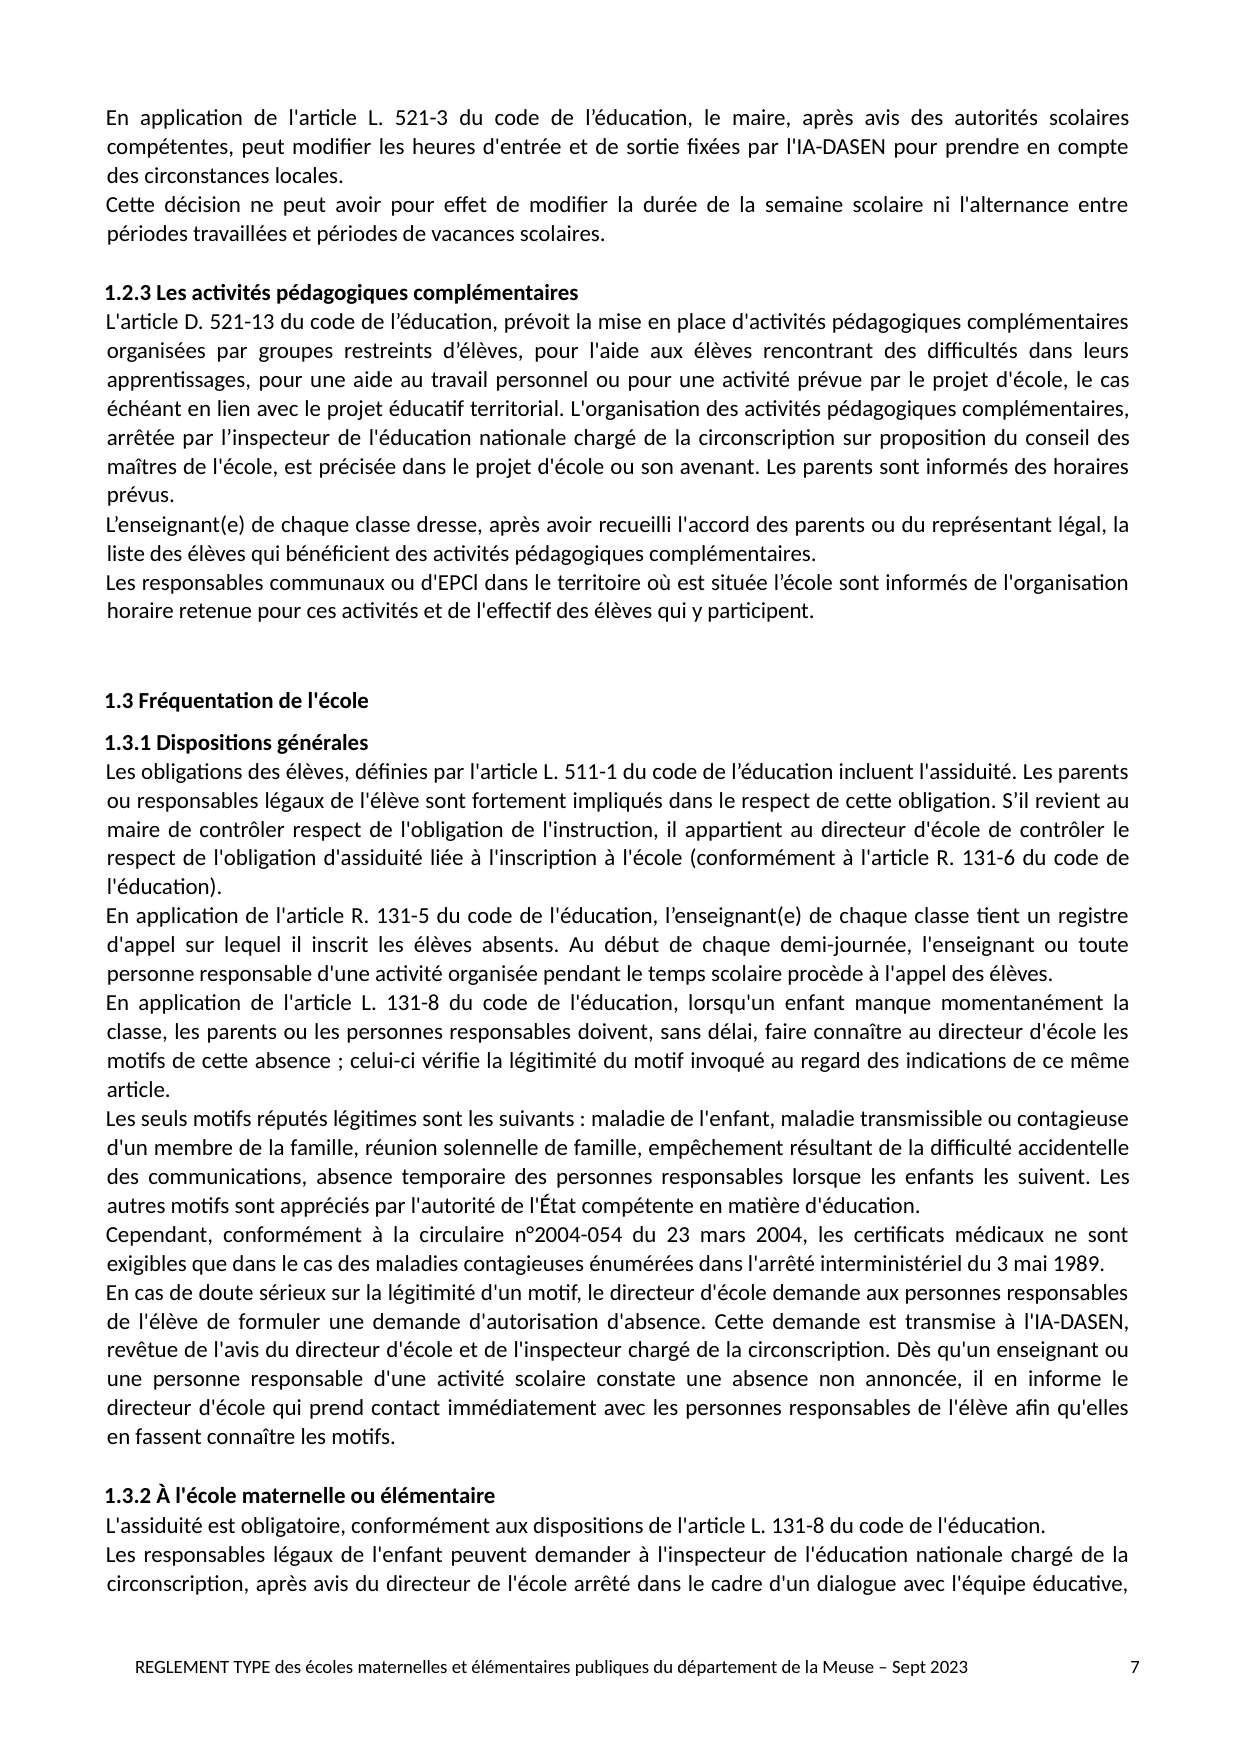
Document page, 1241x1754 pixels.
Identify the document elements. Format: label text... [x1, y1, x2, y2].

text Les responsables communaux ou d'EPCl dans le territoire où est située l’école sont informés de l'organisation horaire retenue pour ces activités et de l'effectif des élèves qui y participent. [106, 568, 1131, 625]
text En application de l'article L. 131-8 du code de l'éducation, lorsqu'un enfant manque momentanément la classe, les parents ou les personnes responsables doivent, sans délai, faire connaître au directeur d'école les motifs de cette absence ; celui-ci vérifie la légitimité du motif invoqué au regard des indications de ce même article. [106, 988, 1131, 1103]
text L'assiduité est obligatoire, conformément aux dispositions de l'article L. 131-8 du code de l'éducation. [106, 1511, 1131, 1539]
subtitle 1.2.3 Les activités pédagogiques complémentaires [104, 278, 1131, 306]
text L'article D. 521-13 du code de l’éducation, prévoit la mise en place d'activités pédagogiques complémentaires organisées par groupes restreints d’élèves, pour l'aide aux élèves rencontrant des difficultés dans leurs apprentissages, pour une aide au travail personnel ou pour une activité prévue par le projet d'école, le cas échéant en lien avec le projet éducatif territorial. L'organisation des activités pédagogiques complémentaires, arrêtée par l’inspecteur de l'éducation nationale chargé de la circonscription sur proposition du conseil des maîtres de l'école, est précisée dans le projet d'école ou son avenant. Les parents sont informés des horaires prévus. [106, 307, 1131, 509]
text En application de l'article L. 521-3 du code de l’éducation, le maire, après avis des autorités scolaires compétentes, peut modifier les heures d'entrée et de sortie fixées par l'IA-DASEN pour prendre en compte des circonstances locales. [106, 103, 1131, 189]
text Cette décision ne peut avoir pour effet de modifier la durée de la semaine scolaire ni l'alternance entre périodes travaillées et périodes de vacances scolaires. [106, 190, 1131, 247]
text En application de l'article R. 131-5 du code de l'éducation, l’enseignant(e) de chaque classe tient un registre d'appel sur lequel il inscrit les élèves absents. Au début de chaque demi-journée, l'enseignant ou toute personne responsable d'une activité organisée pendant le temps scolaire procède à l'appel des élèves. [106, 902, 1131, 987]
subtitle 1.3.2 À l'école maternelle ou élémentaire [104, 1482, 1131, 1509]
subtitle 1.3 Fréquentation de l'école [104, 686, 1131, 714]
subtitle 1.3.1 Dispositions générales [104, 728, 1131, 756]
text Les seuls motifs réputés légitimes sont les suivants : maladie de l'enfant, maladie transmissible ou contagieuse d'un membre de la famille, réunion solennelle de famille, empêchement résultant de la difficulté accidentelle des communications, absence temporaire des personnes responsables lorsque les enfants les suivent. Les autres motifs sont appréciés par l'autorité de l'État compétente en matière d'éducation. [106, 1104, 1131, 1219]
text En cas de doute sérieux sur la légitimité d'un motif, le directeur d'école demande aux personnes responsables de l'élève de formuler une demande d'autorisation d'absence. Cette demande est transmise à l'IA-DASEN, revêtue de l'avis du directeur d'école et de l'inspecteur chargé de la circonscription. Dès qu'un enseignant ou une personne responsable d'une activité scolaire constate une absence non annoncée, il en informe le directeur d'école qui prend contact immédiatement avec les personnes responsables de l'élève afin qu'elles en fassent connaître les motifs. [106, 1278, 1131, 1450]
text L’enseignant(e) de chaque classe dresse, après avoir recueilli l'accord des parents ou du représentant légal, la liste des élèves qui bénéficient des activités pédagogiques complémentaires. [106, 510, 1131, 567]
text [106, 1540, 1131, 1597]
text Les obligations des élèves, définies par l'article L. 511-1 du code de l’éducation incluent l'assiduité. Les parents ou responsables légaux de l'élève sont fortement impliqués dans le respect de cette obligation. S’il revient au maire de contrôler respect de l'obligation de l'instruction, il appartient au directeur d'école de contrôler le respect de l'obligation d'assiduité liée à l'inscription à l'école (conformément à l'article R. 131-6 du code de l'éducation). [106, 757, 1131, 900]
text Cependant, conformément à la circulaire n°2004-054 du 23 mars 2004, les certificats médicaux ne sont exigibles que dans le cas des maladies contagieuses énumérées dans l'arrêté interministériel du 3 mai 1989. [106, 1220, 1131, 1277]
